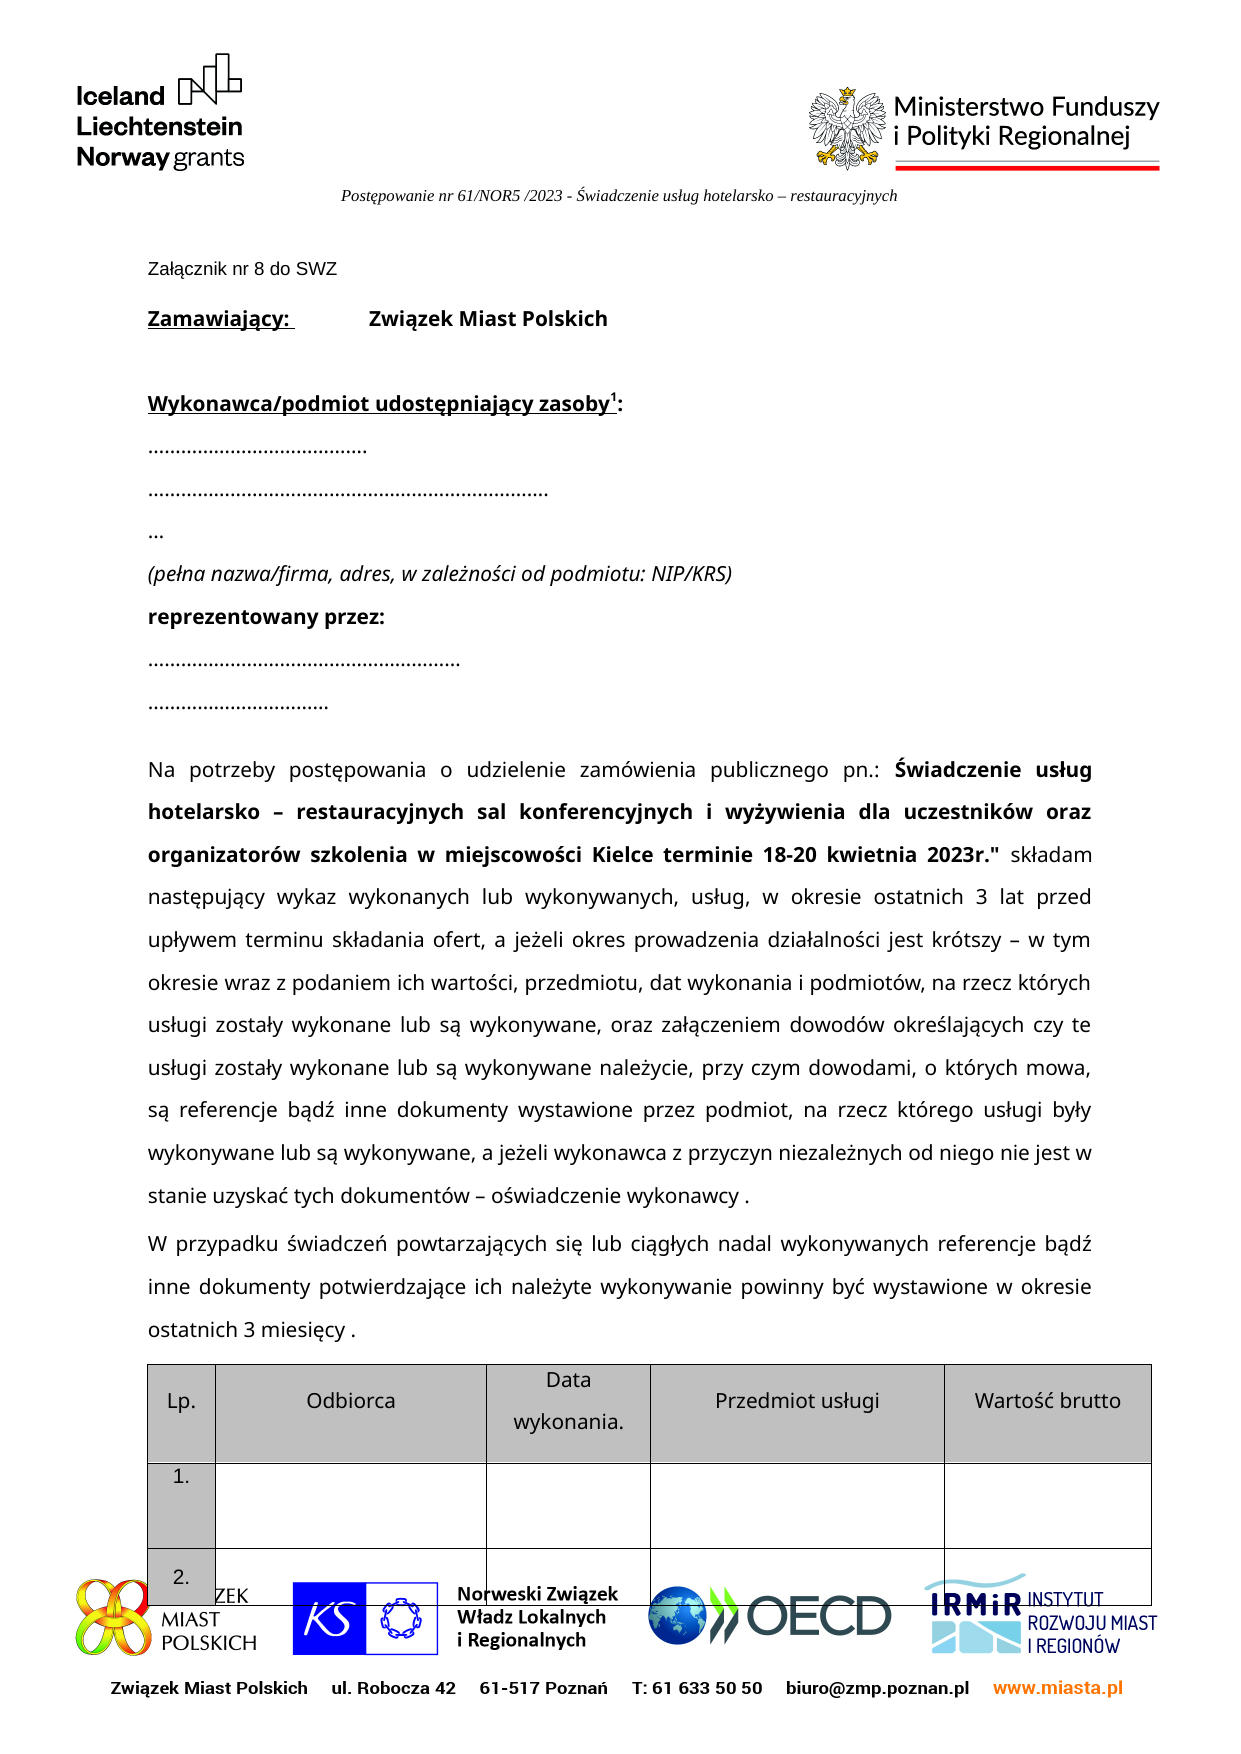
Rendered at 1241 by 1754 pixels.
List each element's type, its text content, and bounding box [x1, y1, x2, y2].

table_cell [148, 1464, 215, 1548]
text (pełna nazwa/firma, adres, w zależności od podmiotu: NIP/KRS) [148, 559, 1093, 588]
text Na potrzeby postępowania o udzielenie zamówienia publicznego pn.: Świadczenie usług hotelarsko – restauracyjnych sal konferencyjnych i wyżywienia dla uczestników oraz organizatorów szkolenia w miejscowości Kielce terminie 18-20 kwietnia 2023r." składam następujący wykaz wykonanych lub wykonywanych, usług, w okresie ostatnich 3 lat przed upływem terminu składania ofert, a jeżeli okres prowadzenia działalności jest krótszy – w tym okresie wraz z podaniem ich wartości, przedmiotu, dat wykonania i podmiotów, na rzecz których usługi zostały wykonane lub są wykonywane, oraz załączeniem dowodów określających czy te usługi zostały wykonane lub są wykonywane należycie, przy czym dowodami, o których mowa, są referencje bądź inne dokumenty wystawione przez podmiot, na rzecz którego usługi były wykonywane lub są wykonywane, a jeżeli wykonawca z przyczyn niezależnych od niego nie jest w stanie uzyskać tych dokumentów – oświadczenie wykonawcy . [148, 755, 1093, 1209]
text reprezentowany przez: [148, 602, 1093, 630]
text ………………………………….……………………………………………………………….… [148, 431, 561, 545]
table_cell [945, 1549, 1151, 1605]
table_cell [487, 1464, 650, 1548]
text Wykonawca/podmiot udostępniający zasoby1: [148, 389, 1093, 417]
text Zamawiający: Związek Miast Polskich [148, 304, 1093, 332]
table_cell [651, 1549, 944, 1605]
table_header Przedmiot usługi [651, 1365, 944, 1462]
text ……………………………………………………………………………… [148, 644, 472, 716]
table_header Wartość brutto [945, 1365, 1151, 1462]
table_cell [148, 1549, 215, 1605]
table_cell [216, 1549, 486, 1605]
table_header Lp. [148, 1365, 215, 1462]
table_header Data wykonania. [487, 1365, 650, 1462]
text W przypadku świadczeń powtarzających się lub ciągłych nadal wykonywanych referencje bądź inne dokumenty potwierdzające ich należyte wykonywanie powinny być wystawione w okresie ostatnich 3 miesięcy . [148, 1229, 1093, 1343]
table_cell [216, 1464, 486, 1548]
table_cell [651, 1464, 944, 1548]
table_cell [487, 1549, 650, 1605]
table_cell [945, 1464, 1151, 1548]
text Załącznik nr 8 do SWZ [148, 258, 1093, 279]
picture [0, 0, 1237, 1749]
table_header Odbiorca [216, 1365, 486, 1462]
